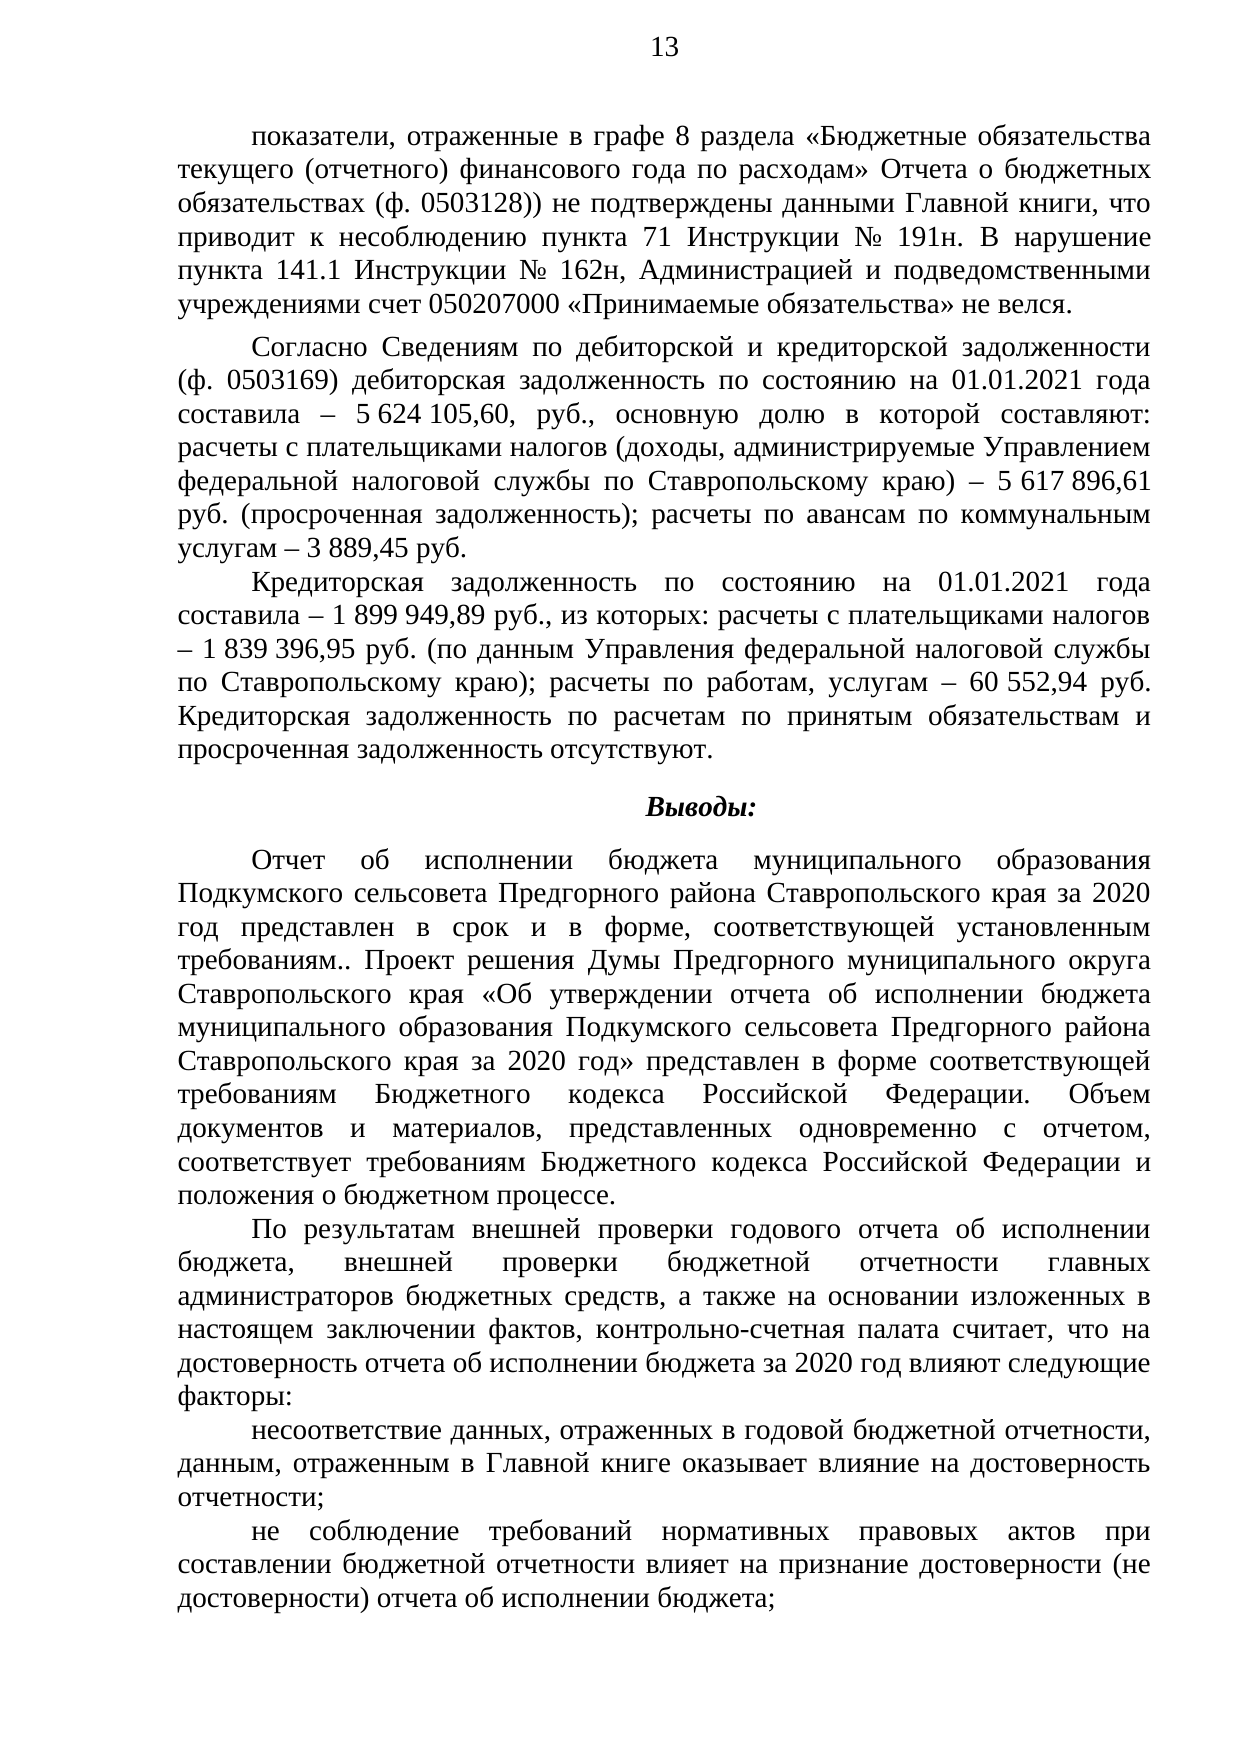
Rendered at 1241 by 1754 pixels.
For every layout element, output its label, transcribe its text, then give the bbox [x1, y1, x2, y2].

text Согласно Сведениям по дебиторской и кредиторской задолженности (ф. 0503169) дебиторская задолженность по состоянию на 01.01.2021 года составила – 5 624 105,60, руб., основную долю в которой составляют: расчеты с плательщиками налогов (доходы, администрируемые Управлением федеральной налоговой службы по Ставропольскому краю) – 5 617 896,61 руб. (просроченная задолженность); расчеты по авансам по коммунальным услугам – 3 889,45 руб. [177, 329, 1152, 564]
text Кредиторская задолженность по состоянию на 01.01.2021 года составила – 1 899 949,89 руб., из которых: расчеты с плательщиками налогов – 1 839 396,95 руб. (по данным Управления федеральной налоговой службы по Ставропольскому краю); расчеты по работам, услугам – 60 552,94 руб. Кредиторская задолженность по расчетам по принятым обязательствам и просроченная задолженность отсутствуют. [177, 564, 1152, 765]
text показатели, отраженные в графе 8 раздела «Бюджетные обязательства текущего (отчетного) финансового года по расходам» Отчета о бюджетных обязательствах (ф. 0503128)) не подтверждены данными Главной книги, что приводит к несоблюдению пункта 71 Инструкции № 191н. В нарушение пункта 141.1 Инструкции № 162н, Администрацией и подведомственными учреждениями счет 050207000 «Принимаемые обязательства» не велся. [177, 118, 1152, 319]
text По результатам внешней проверки годового отчета об исполнении бюджета, внешней проверки бюджетной отчетности главных администраторов бюджетных средств, а также на основании изложенных в настоящем заключении фактов, контрольно-счетная палата считает, что на достоверность отчета об исполнении бюджета за 2020 год влияют следующие факторы: [177, 1211, 1152, 1412]
text Выводы: [177, 789, 1152, 823]
text Отчет об исполнении бюджета муниципального образования Подкумского сельсовета Предгорного района Ставропольского края за 2020 год представлен в срок и в форме, соответствующей установленным требованиям.. Проект решения Думы Предгорного муниципального округа Ставропольского края «Об утверждении отчета об исполнении бюджета муниципального образования Подкумского сельсовета Предгорного района Ставропольского края за 2020 год» представлен в форме соответствующей требованиям Бюджетного кодекса Российской Федерации. Объем документов и материалов, представленных одновременно с отчетом, соответствует требованиям Бюджетного кодекса Российской Федерации и положения о бюджетном процессе. [177, 842, 1152, 1211]
text несоответствие данных, отраженных в годовой бюджетной отчетности, данным, отраженным в Главной книге оказывает влияние на достоверность отчетности; [177, 1412, 1152, 1513]
text не соблюдение требований нормативных правовых актов при составлении бюджетной отчетности влияет на признание достоверности (не достоверности) отчета об исполнении бюджета; [177, 1513, 1152, 1613]
